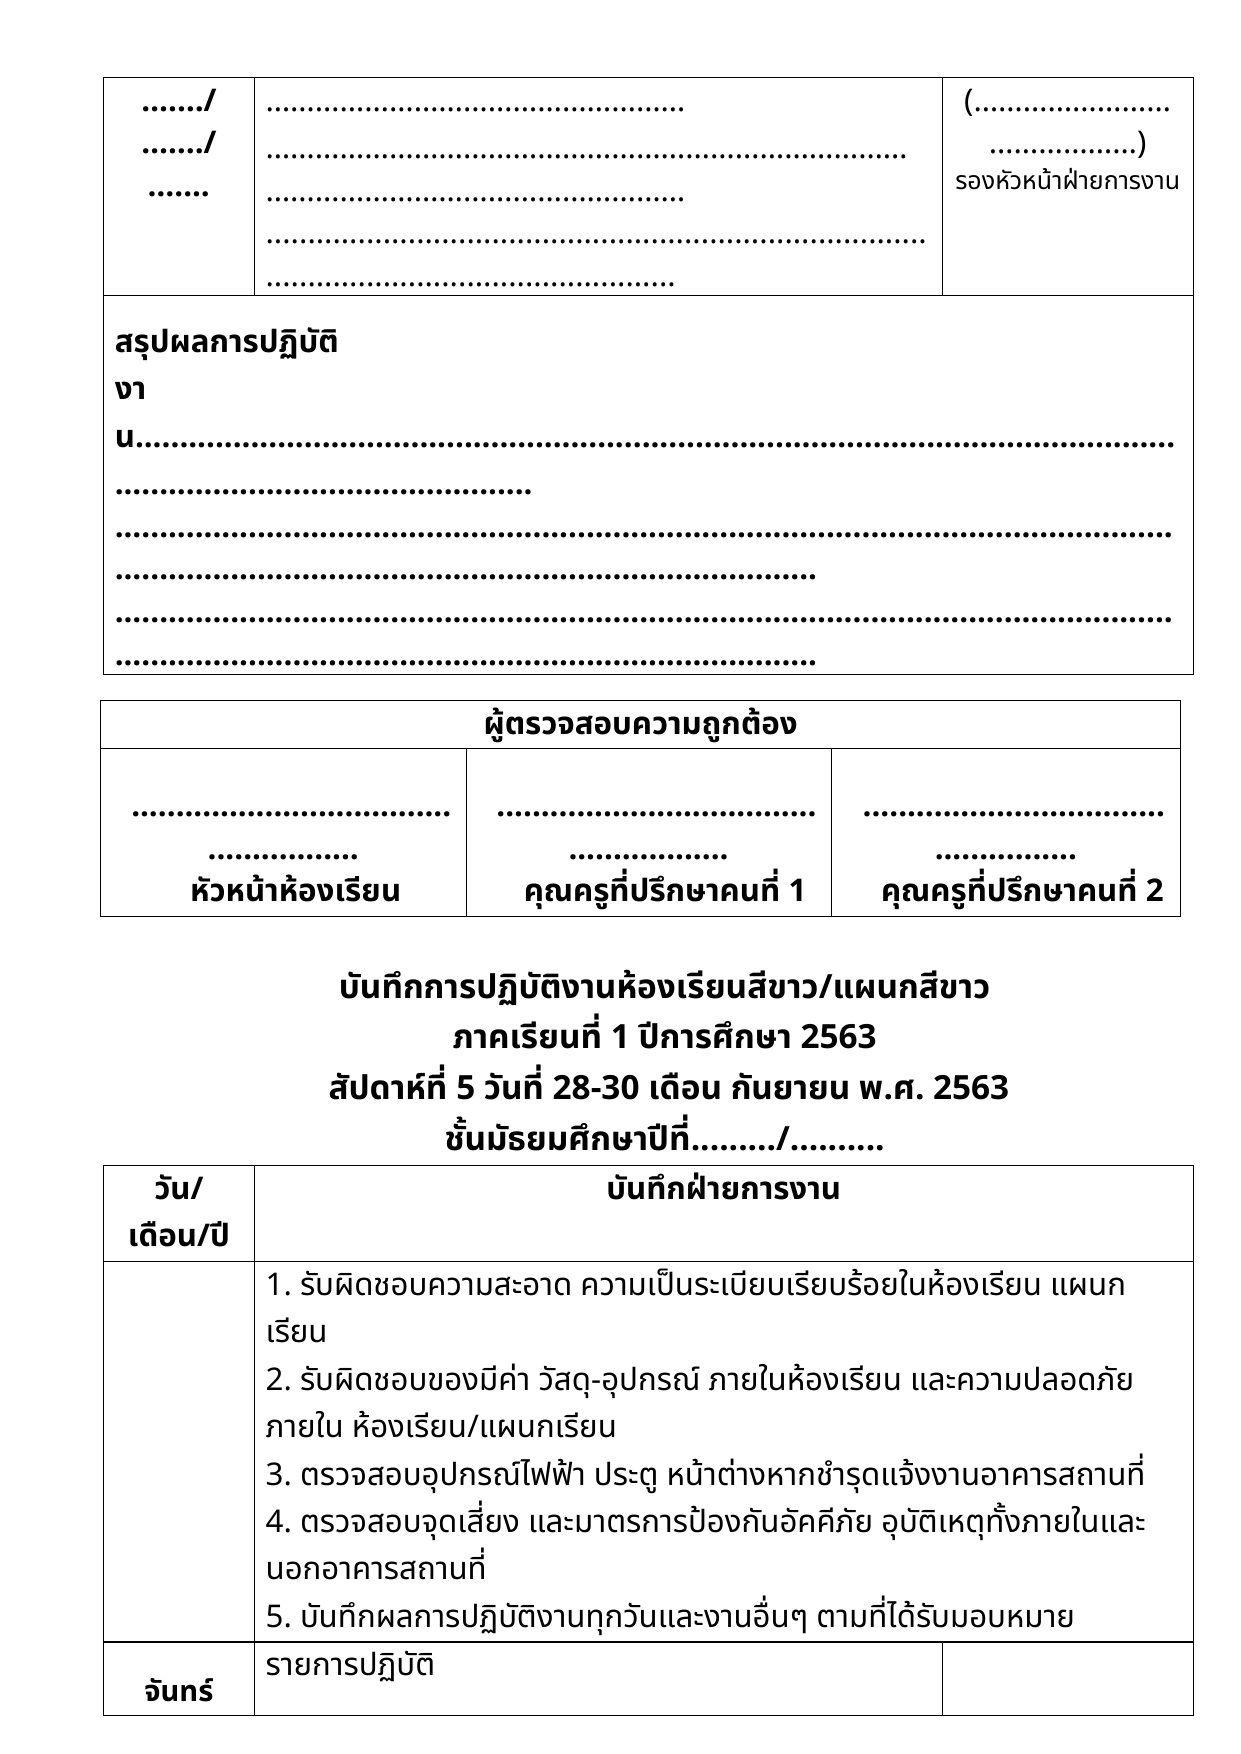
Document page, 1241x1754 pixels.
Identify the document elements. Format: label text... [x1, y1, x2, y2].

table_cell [104, 1643, 254, 1715]
table_header วัน/เดือน/ปี [104, 1166, 254, 1261]
text บันทึกการปฏิบัติงานห้องเรียนสีขาว/แผนกสีขาว [148, 962, 1181, 1013]
table_header บันทึกฝ่ายการงาน [255, 1166, 1193, 1261]
text ชั้นมัธยมศึกษาปีที่........./.......... [148, 1114, 1181, 1165]
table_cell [943, 78, 1193, 295]
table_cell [255, 1643, 942, 1715]
table_cell ..................................................... หัวหน้าห้องเรียน [101, 749, 466, 916]
text ภาคเรียนที่ 1 ปีการศึกษา 2563 [148, 1013, 1181, 1064]
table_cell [943, 1643, 1193, 1715]
table_header ผู้ตรวจสอบความถูกต้อง [101, 701, 1180, 748]
table_cell สรุปผลการปฏิบัติงาน.................................................................................................................................................................... ...................................................................................................................................................................................................... ...................................................................................................................................................................................................... [104, 296, 1193, 674]
table_cell ...................................................... คุณครูที่ปรึกษาคนที่ 1 [467, 749, 831, 916]
table_cell .................................................. คุณครูที่ปรึกษาคนที่ 2 [832, 749, 1180, 916]
table_cell ศุกร์ ….…/……./….... [104, 78, 254, 295]
table_cell 1. รับผิดชอบความสะอาด ความเป็นระเบียบเรียบร้อยในห้องเรียน แผนกเรียน 2. รับผิดชอบของมีค่า วัสดุ-อุปกรณ์ ภายในห้องเรียน และความปลอดภัยภายใน ห้องเรียน/แผนกเรียน 3. ตรวจสอบอุปกรณ์ไฟฟ้า ประตู หน้าต่างหากชำรุดแจ้งงานอาคารสถานที่ 4. ตรวจสอบจุดเสี่ยง และมาตรการป้องกันอัคคีภัย อุบัติเหตุทั้งภายในและนอกอาคารสถานที่ 5. บันทึกผลการปฏิบัติงานทุกวันและงานอื่นๆ ตามที่ได้รับมอบหมาย [255, 1262, 1193, 1641]
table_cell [255, 78, 942, 295]
table_cell [104, 1262, 254, 1641]
text สัปดาห์ที่ 5 วันที่ 28-30 เดือน กันยายน พ.ศ. 2563 [148, 1064, 1181, 1114]
